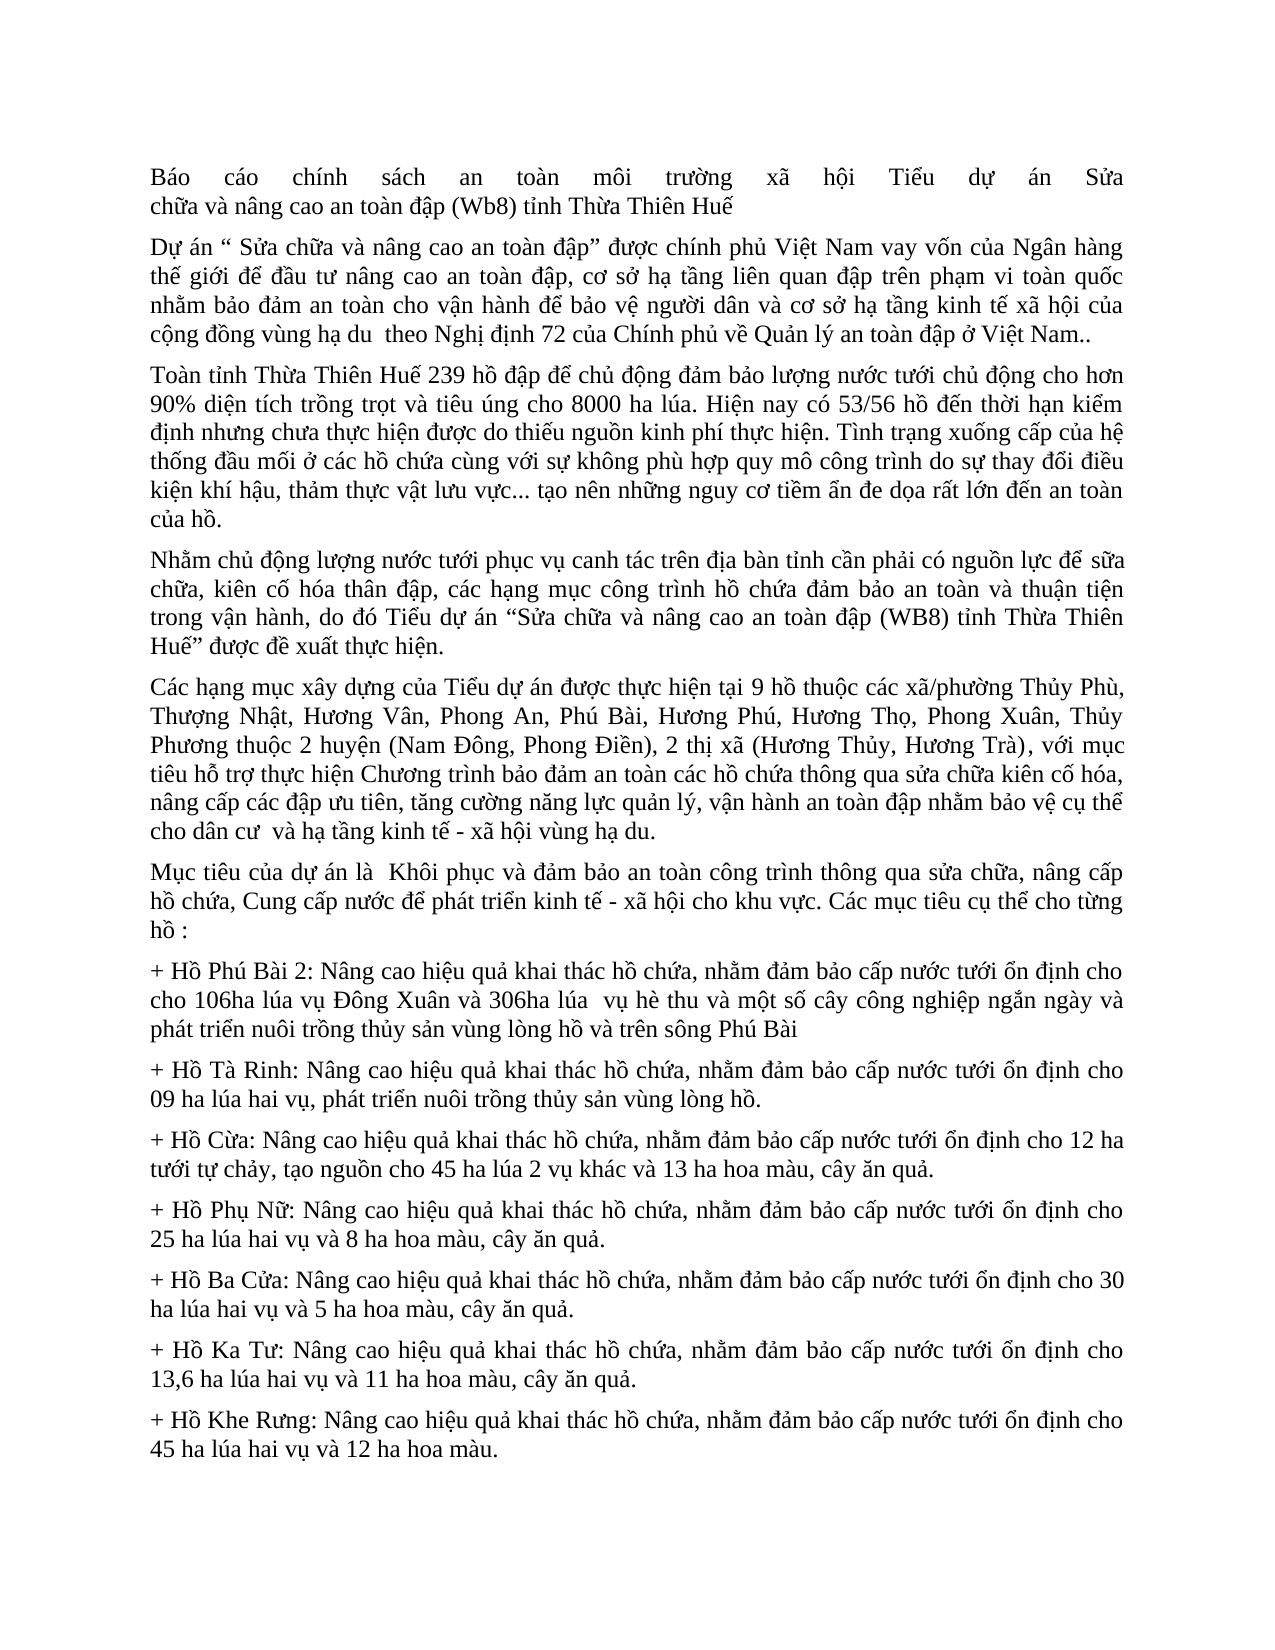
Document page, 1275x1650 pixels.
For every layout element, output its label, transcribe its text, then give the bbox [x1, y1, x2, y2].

text Dự án “ Sửa chữa và nâng cao an toàn đập” được chính phủ Việt Nam vay vốn của Ngân hàng thế giới để đầu tư nâng cao an toàn đập, cơ sở hạ tầng liên quan đập trên phạm vi toàn quốc nhằm bảo đảm an toàn cho vận hành để bảo vệ người dân và cơ sở hạ tầng kinh tế xã hội của cộng đồng vùng hạ du theo Nghị định 72 của Chính phủ về Quản lý an toàn đập ở Việt Nam.. [150, 232, 1125, 347]
text Các hạng mục xây dựng của Tiểu dự án được thực hiện tại 9 hồ thuộc các xã/phường Thủy Phù, Thượng Nhật, Hương Vân, Phong An, Phú Bài, Hương Phú, Hương Thọ, Phong Xuân, Thủy Phương thuộc 2 huyện (Nam Đông, Phong Điền), 2 thị xã (Hương Thủy, Hương Trà), với mục tiêu hỗ trợ thực hiện Chương trình bảo đảm an toàn các hồ chứa thông qua sửa chữa kiên cố hóa, nâng cấp các đập ưu tiên, tăng cường năng lực quản lý, vận hành an toàn đập nhằm bảo vệ cụ thể cho dân cư và hạ tầng kinh tế - xã hội vùng hạ du. [150, 672, 1125, 845]
text + Hồ Phú Bài 2: Nâng cao hiệu quả khai thác hồ chứa, nhằm đảm bảo cấp nước tưới ổn định cho cho 106ha lúa vụ Đông Xuân và 306ha lúa vụ hè thu và một số cây công nghiệp ngắn ngày và phát triển nuôi trồng thủy sản vùng lòng hồ và trên sông Phú Bài [150, 956, 1125, 1042]
text Mục tiêu của dự án là Khôi phục và đảm bảo an toàn công trình thông qua sửa chữa, nâng cấp hồ chứa, Cung cấp nước để phát triển kinh tế - xã hội cho khu vực. Các mục tiêu cụ thể cho từng hồ : [150, 857, 1125, 944]
text + Hồ Ba Cửa: Nâng cao hiệu quả khai thác hồ chứa, nhằm đảm bảo cấp nước tưới ổn định cho 30 ha lúa hai vụ và 5 ha hoa màu, cây ăn quả. [150, 1265, 1125, 1322]
text + Hồ Ka Tư: Nâng cao hiệu quả khai thác hồ chứa, nhằm đảm bảo cấp nước tưới ổn định cho 13,6 ha lúa hai vụ và 11 ha hoa màu, cây ăn quả. [150, 1335, 1125, 1392]
text Toàn tỉnh Thừa Thiên Huế 239 hồ đập để chủ động đảm bảo lượng nước tưới chủ động cho hơn 90% diện tích trồng trọt và tiêu úng cho 8000 ha lúa. Hiện nay có 53/56 hồ đến thời hạn kiểm định nhưng chưa thực hiện được do thiếu nguồn kinh phí thực hiện. Tình trạng xuống cấp của hệ thống đầu mối ở các hồ chứa cùng với sự không phù hợp quy mô công trình do sự thay đổi điều kiện khí hậu, thảm thực vật lưu vực... tạo nên những nguy cơ tiềm ẩn đe dọa rất lớn đến an toàn của hồ. [150, 360, 1125, 532]
text + Hồ Tà Rinh: Nâng cao hiệu quả khai thác hồ chứa, nhằm đảm bảo cấp nước tưới ổn định cho 09 ha lúa hai vụ, phát triển nuôi trồng thủy sản vùng lòng hồ. [150, 1055, 1125, 1112]
text + Hồ Khe Rưng: Nâng cao hiệu quả khai thác hồ chứa, nhằm đảm bảo cấp nước tưới ổn định cho 45 ha lúa hai vụ và 12 ha hoa màu. [150, 1405, 1125, 1462]
text + Hồ Phụ Nữ: Nâng cao hiệu quả khai thác hồ chứa, nhằm đảm bảo cấp nước tưới ổn định cho 25 ha lúa hai vụ và 8 ha hoa màu, cây ăn quả. [150, 1195, 1125, 1252]
text Nhằm chủ động lượng nước tưới phục vụ canh tác trên địa bàn tỉnh cần phải có nguồn lực để sữa chữa, kiên cố hóa thân đập, các hạng mục công trình hồ chứa đảm bảo an toàn và thuận tiện trong vận hành, do đó Tiểu dự án “Sửa chữa và nâng cao an toàn đập (WB8) tỉnh Thừa Thiên Huế” được đề xuất thực hiện. [150, 545, 1125, 660]
text Báo cáo chính sách an toàn môi trường xã hội Tiểu dự án Sửa chữa và nâng cao an toàn đập (Wb8) tỉnh Thừa Thiên Huế [150, 162, 1125, 220]
text + Hồ Cừa: Nâng cao hiệu quả khai thác hồ chứa, nhằm đảm bảo cấp nước tưới ổn định cho 12 ha tưới tự chảy, tạo nguồn cho 45 ha lúa 2 vụ khác và 13 ha hoa màu, cây ăn quả. [150, 1125, 1125, 1182]
